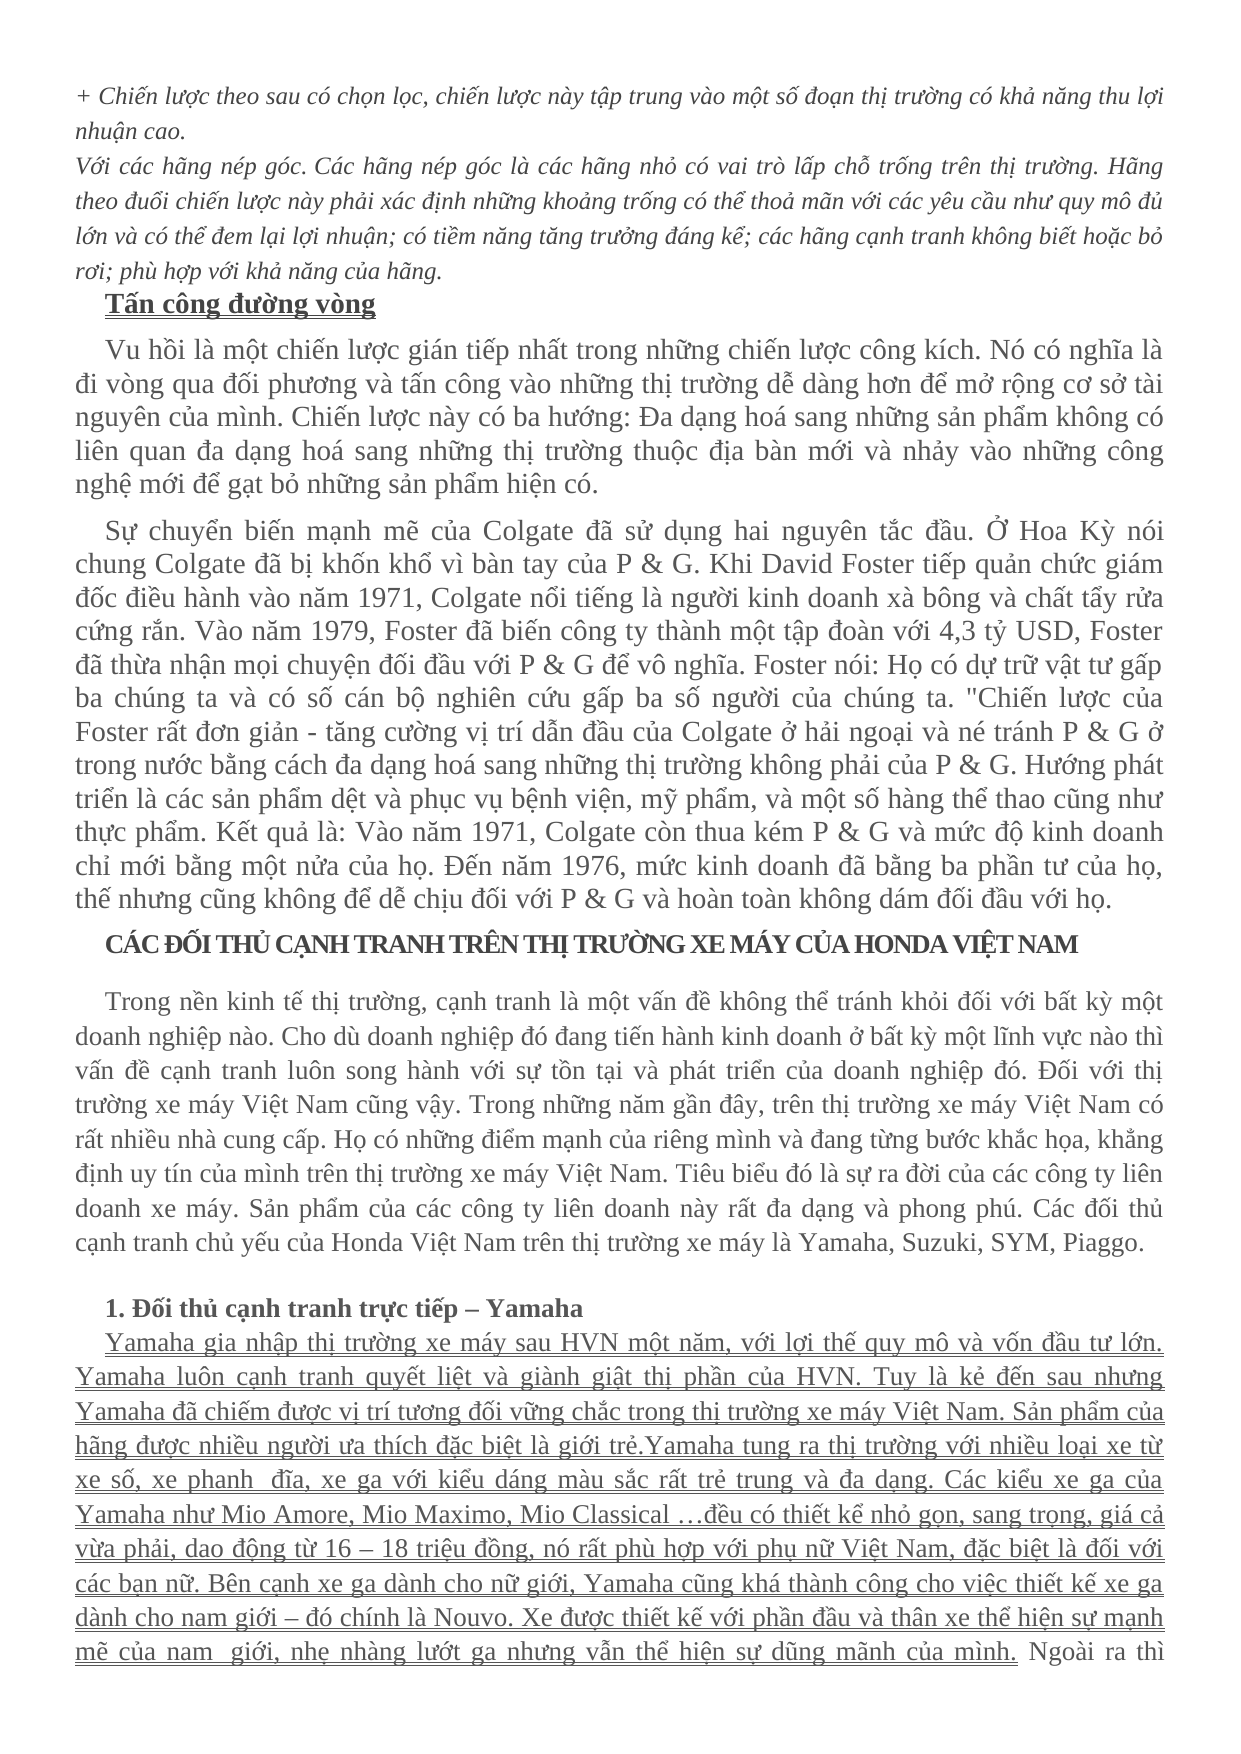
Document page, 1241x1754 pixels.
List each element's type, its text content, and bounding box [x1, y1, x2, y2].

text Vu hồi là một chiến lược gián tiếp nhất trong những chiến lược công kích. Nó có nghĩa là đi vòng qua đối phương và tấn công vào những thị trường dễ dàng hơn để mở rộng cơ sở tài nguyên của mình. Chiến lược này có ba hướng: Đa dạng hoá sang những sản phẩm không có liên quan đa dạng hoá sang những thị trường thuộc địa bàn mới và nhảy vào những công nghệ mới để gạt bỏ những sản phẩm hiện có. [75, 332, 1165, 500]
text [75, 1563, 1165, 1628]
text Với các hãng nép góc. Các hãng nép góc là các hãng nhỏ có vai trò lấp chỗ trống trên thị trường. Hãng theo đuổi chiến lược này phải xác định những khoảng trống có thể thoả mãn với các yêu cầu như quy mô đủ lớn và có thể đem lại lợi nhuận; có tiềm năng tăng trưởng đáng kể; các hãng cạnh tranh không biết hoặc bỏ rơi; phù hợp với khả năng của hãng. [75, 145, 1165, 285]
text Sự chuyển biến mạnh mẽ của Colgate đã sử dụng hai nguyên tắc đầu. Ở Hoa Kỳ nói chung Colgate đã bị khốn khổ vì bàn tay của P & G. Khi David Foster tiếp quản chức giám đốc điều hành vào năm 1971, Colgate nổi tiếng là người kinh doanh xà bông và chất tẩy rửa cứng rắn. Vào năm 1979, Foster đã biến công ty thành một tập đoàn với 4,3 tỷ USD, Foster đã thừa nhận mọi chuyện đối đầu với P & G để vô nghĩa. Foster nói: Họ có dự trữ vật tư gấp ba chúng ta và có số cán bộ nghiên cứu gấp ba số người của chúng ta. "Chiến lược của Foster rất đơn giản - tăng cường vị trí dẫn đầu của Colgate ở hải ngoại và né tránh P & G ở trong nước bằng cách đa dạng hoá sang những thị trường không phải của P & G. Hướng phát triển là các sản phẩm dệt và phục vụ bệnh viện, mỹ phẩm, và một số hàng thể thao cũng như thực phẩm. Kết quả là: Vào năm 1971, Colgate còn thua kém P & G và mức độ kinh doanh chỉ mới bằng một nửa của họ. Đến năm 1976, mức kinh doanh đã bằng ba phần tư của họ, thế nhưng cũng không để dễ chịu đối với P & G và hoàn toàn không dám đối đầu với họ. [75, 513, 1165, 915]
text 1. Đối thủ cạnh tranh trực tiếp – Yamaha [75, 1288, 1165, 1323]
subtitle CÁC ĐỐI THỦ CẠNH TRANH TRÊN THỊ TRƯỜNG XE MÁY CỦA HONDA VIỆT NAM [75, 928, 1165, 959]
text + Chiến lược theo sau có chọn lọc, chiến lược này tập trung vào một số đoạn thị trường có khả năng thu lợi nhuận cao. [75, 75, 1165, 145]
text Tấn công đường vòng [75, 285, 1165, 320]
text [75, 1632, 1165, 1667]
text Trong nền kinh tế thị trường, cạnh tranh là một vấn đề không thể tránh khỏi đối với bất kỳ một doanh nghiệp nào. Cho dù doanh nghiệp đó đang tiến hành kinh doanh ở bất kỳ một lĩnh vực nào thì vấn đề cạnh tranh luôn song hành với sự tồn tại và phát triển của doanh nghiệp đó. Đối với thị trường xe máy Việt Nam cũng vậy. Trong những năm gần đây, trên thị trường xe máy Việt Nam có rất nhiều nhà cung cấp. Họ có những điểm mạnh của riêng mình và đang từng bước khắc họa, khẳng định uy tín của mình trên thị trường xe máy Việt Nam. Tiêu biểu đó là sự ra đời của các công ty liên doanh xe máy. Sản phẩm của các công ty liên doanh này rất đa dạng và phong phú. Các đối thủ cạnh tranh chủ yếu của Honda Việt Nam trên thị trường xe máy là Yamaha, Suzuki, SYM, Piaggo. [75, 982, 1165, 1257]
